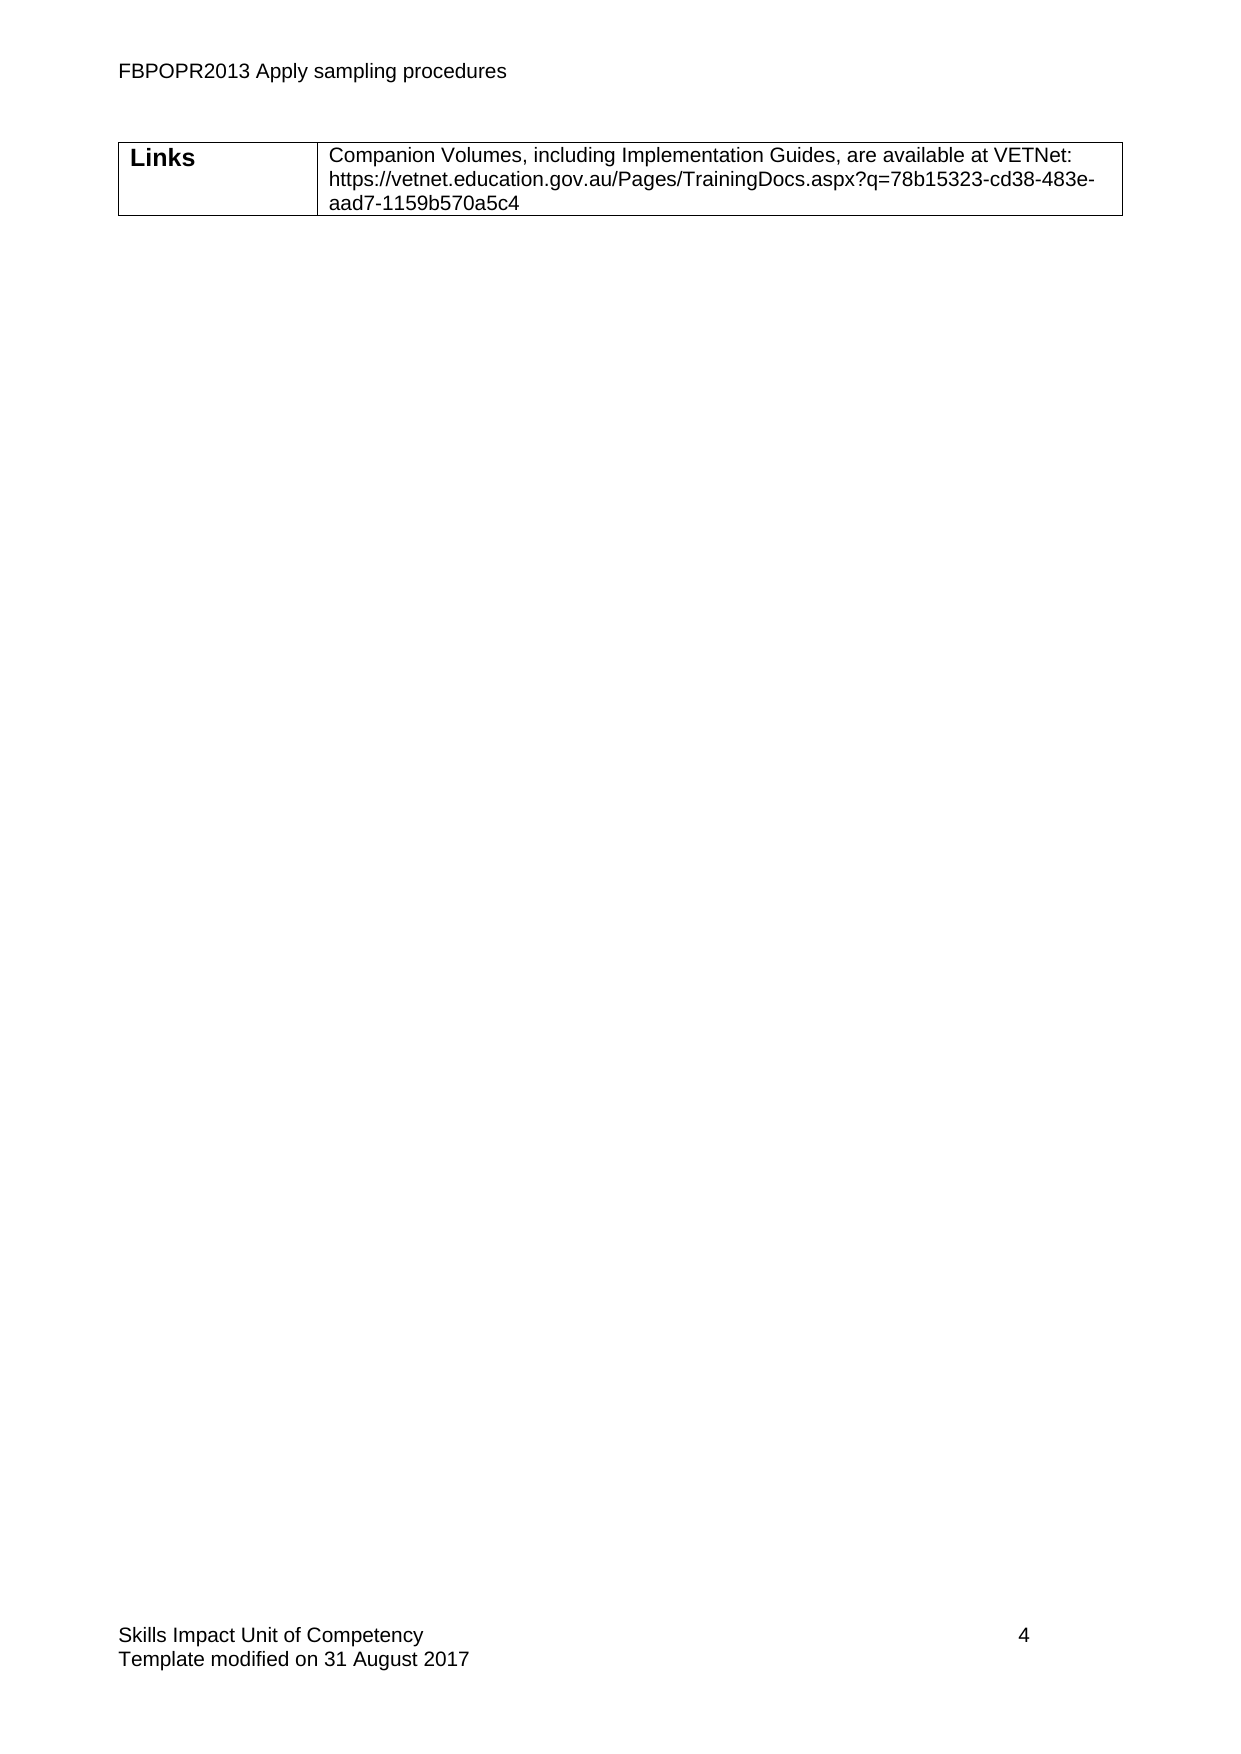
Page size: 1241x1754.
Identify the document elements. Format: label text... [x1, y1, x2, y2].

table_header Links [119, 143, 317, 215]
table_header Companion Volumes, including Implementation Guides, are available at VETNet: https://vetnet.education.gov.au/Pages/TrainingDocs.aspx?q=78b15323-cd38-483e-aad7-1159b570a5c4 [318, 143, 1122, 215]
